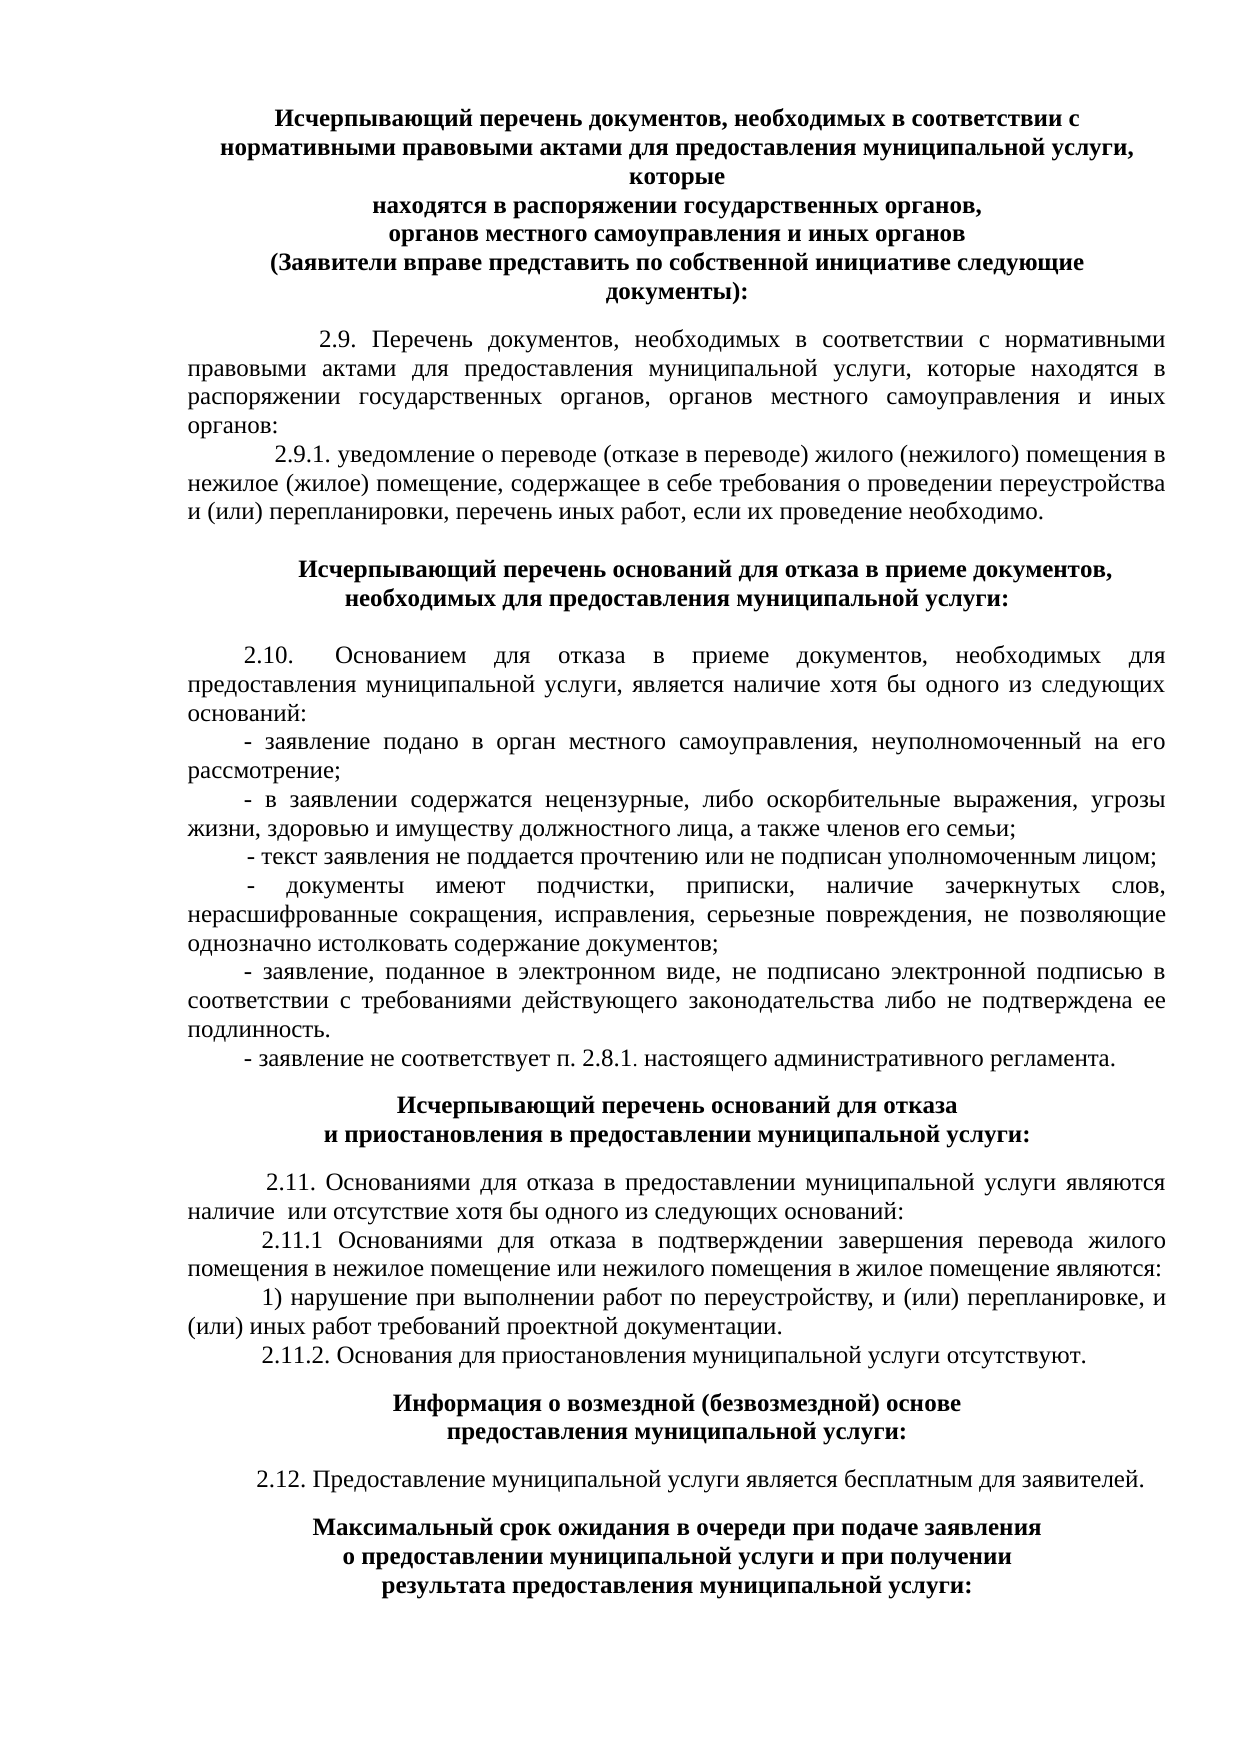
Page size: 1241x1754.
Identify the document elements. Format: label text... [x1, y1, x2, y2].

text результата предоставления муниципальной услуги: [187, 1570, 1167, 1598]
text Исчерпывающий перечень документов, необходимых в соответствии с нормативными правовыми актами для предоставления муниципальной услуги, которые [187, 103, 1167, 190]
text 2.9. Перечень документов, необходимых в соответствии с нормативными правовыми актами для предоставления муниципальной услуги, которые находятся в распоряжении государственных органов, органов местного самоуправления и иных органов: [187, 324, 1167, 439]
text - заявление подано в орган местного самоуправления, неуполномоченный на его рассмотрение; [187, 726, 1167, 784]
text (Заявители вправе представить по собственной инициативе следующие [187, 247, 1167, 276]
text - в заявлении содержатся нецензурные, либо оскорбительные выражения, угрозы жизни, здоровью и имуществу должностного лица, а также членов его семьи; [187, 784, 1167, 841]
text о предоставлении муниципальной услуги и при получении [187, 1541, 1167, 1570]
text Максимальный срок ожидания в очереди при подаче заявления [187, 1512, 1167, 1541]
text - текст заявления не поддается прочтению или не подписан уполномоченным лицом; [187, 841, 1167, 870]
text - заявление не соответствует п. 2.8.1. настоящего административного регламента. [187, 1043, 1167, 1071]
text - заявление, поданное в электронном виде, не подписано электронной подписью в соответствии с требованиями действующего законодательства либо не подтверждена ее подлинность. [187, 956, 1167, 1043]
text 2.11. Основаниями для отказа в предоставлении муниципальной услуги являются наличие или отсутствие хотя бы одного из следующих оснований: [187, 1167, 1167, 1225]
text Исчерпывающий перечень оснований для отказа [187, 1091, 1167, 1119]
text и приостановления в предоставлении муниципальной услуги: [187, 1119, 1167, 1148]
text 2.12. Предоставление муниципальной услуги является бесплатным для заявителей. [187, 1464, 1167, 1493]
text документы): [187, 276, 1167, 305]
text Информация о возмездной (безвозмездной) основе [187, 1388, 1167, 1416]
text 2.11.2. Основания для приостановления муниципальной услуги отсутствуют. [187, 1340, 1167, 1368]
title 2.11.1 Основаниями для отказа в подтверждении завершения перевода жилого помещения в нежилое помещение или нежилого помещения в жилое помещение являются: [187, 1225, 1167, 1282]
text - документы имеют подчистки, приписки, наличие зачеркнутых слов, нерасшифрованные сокращения, исправления, серьезные повреждения, не позволяющие однозначно истолковать содержание документов; [187, 870, 1167, 956]
text 2.10. Основанием для отказа в приеме документов, необходимых для предоставления муниципальной услуги, является наличие хотя бы одного из следующих оснований: [187, 640, 1167, 726]
title 1) нарушение при выполнении работ по переустройству, и (или) перепланировке, и (или) иных работ требований проектной документации. [187, 1282, 1167, 1340]
text предоставления муниципальной услуги: [187, 1416, 1167, 1445]
text Исчерпывающий перечень оснований для отказа в приеме документов, необходимых для предоставления муниципальной услуги: [187, 554, 1167, 611]
text 2.9.1. уведомление о переводе (отказе в переводе) жилого (нежилого) помещения в нежилое (жилое) помещение, содержащее в себе требования о проведении переустройства и (или) перепланировки, перечень иных работ, если их проведение необходимо. [187, 439, 1167, 525]
text находятся в распоряжении государственных органов, [187, 190, 1167, 218]
text органов местного самоуправления и иных органов [187, 218, 1167, 247]
